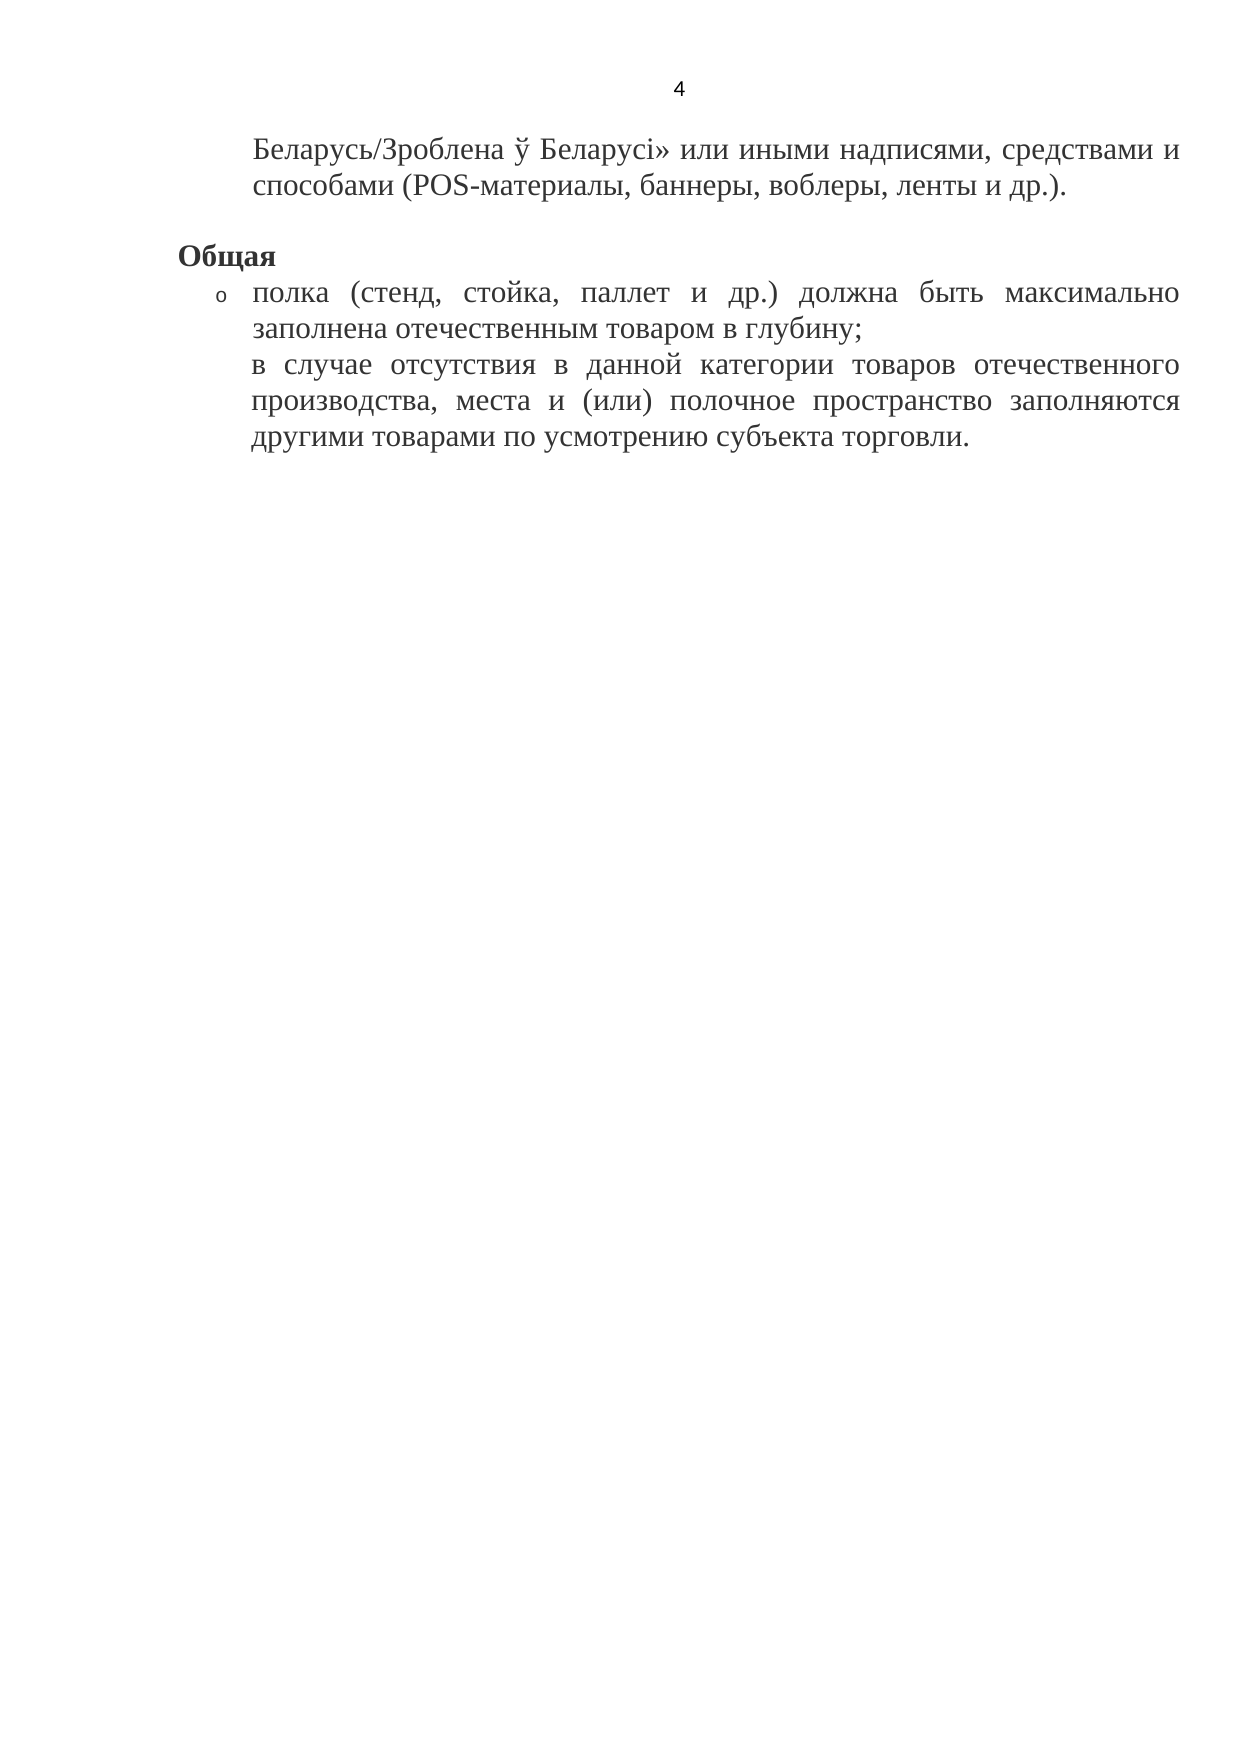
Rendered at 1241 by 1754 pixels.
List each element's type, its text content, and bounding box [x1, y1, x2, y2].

list полка (стенд, стойка, паллет и др.) должна быть максимально заполнена отечественным товаром в глубину; [215, 274, 1181, 346]
text Общая [177, 238, 1181, 274]
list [215, 130, 1181, 202]
text в случае отсутствия в данной категории товаров отечественного производства, места и (или) полочное пространство заполняются другими товарами по усмотрению субъекта торговли. [251, 346, 1181, 453]
